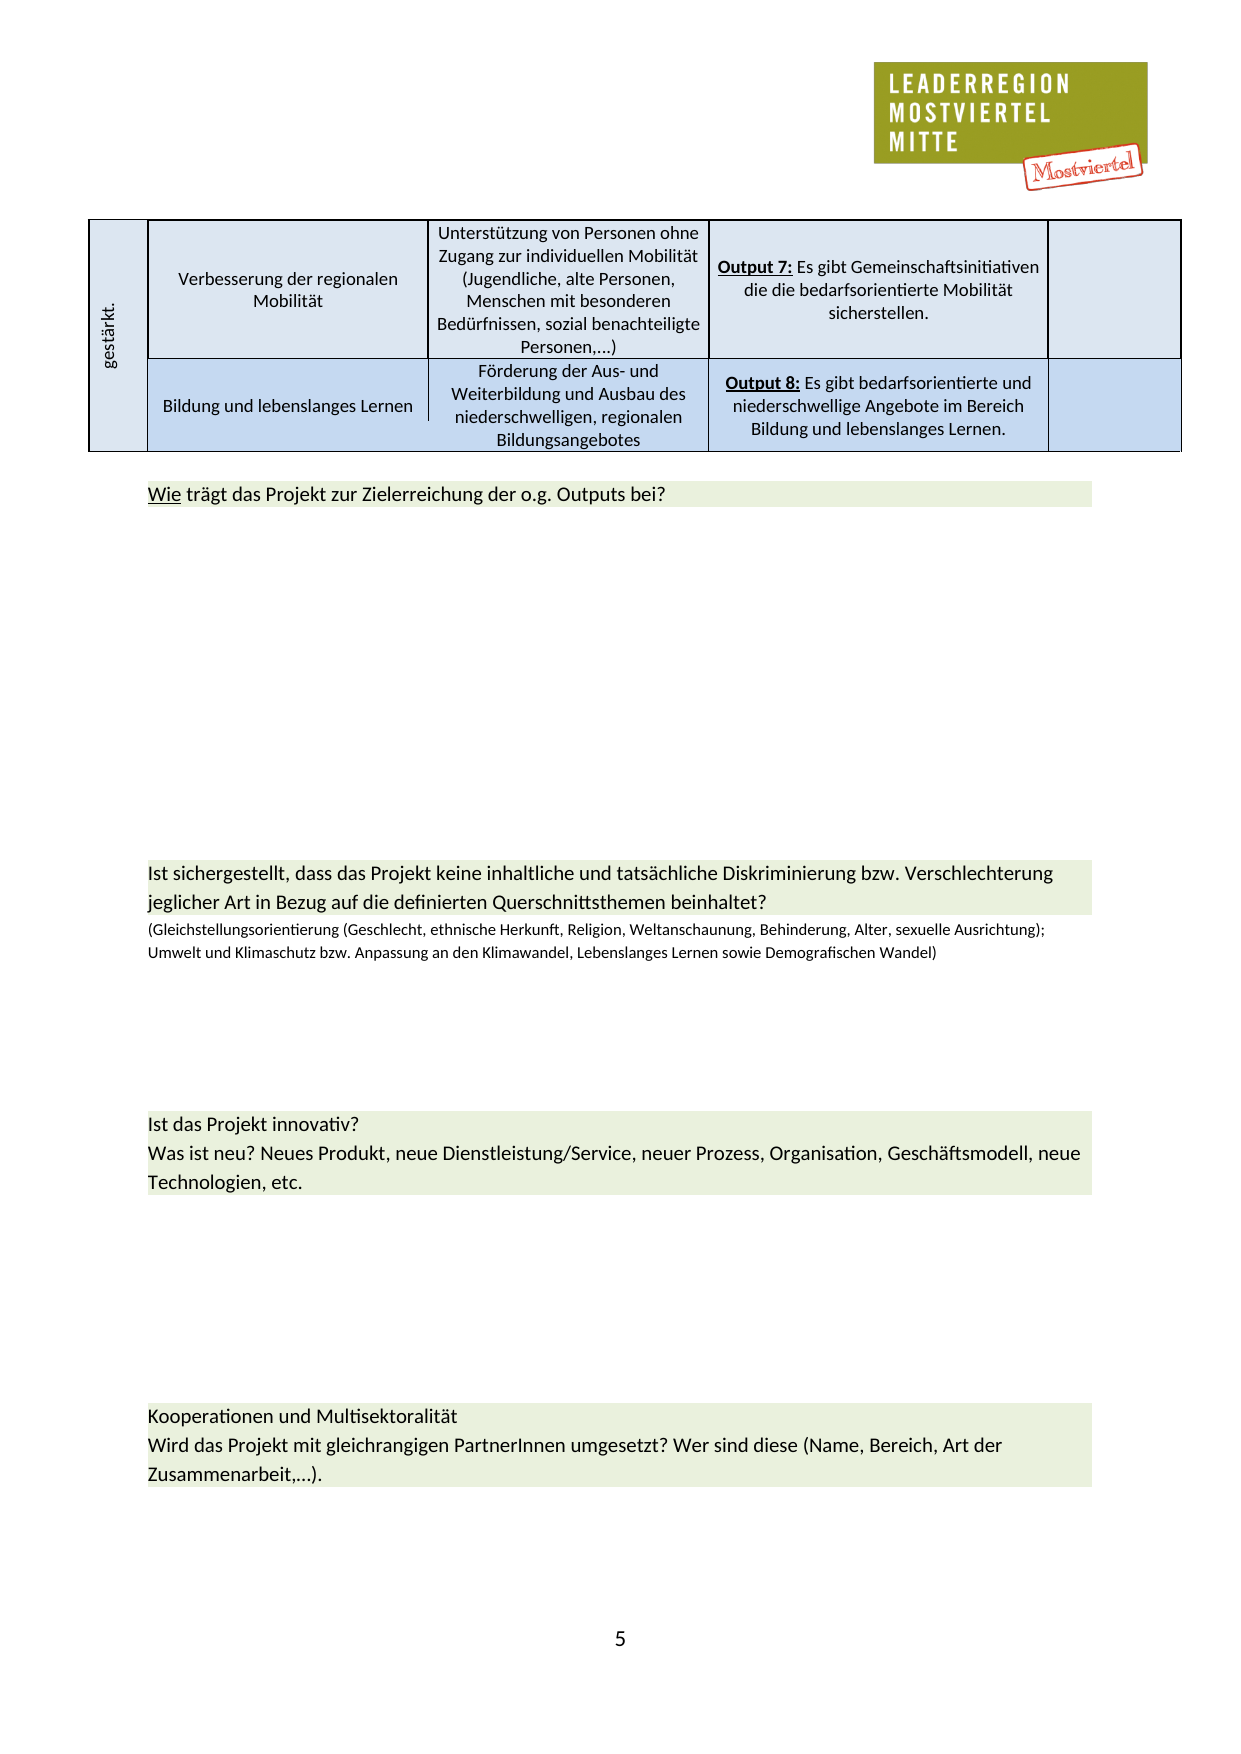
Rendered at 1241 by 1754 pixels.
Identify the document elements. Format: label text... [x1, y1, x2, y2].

text Ist das Projekt innovativ? [148, 1111, 1092, 1137]
text Wird das Projekt mit gleichrangigen PartnerInnen umgesetzt? Wer sind diese (Name, Bereich, Art der Zusammenarbeit,…). [148, 1432, 1092, 1487]
table_cell Output 8: Es gibt bedarfsorientierte und niederschwellige Angebote im Bereich Bildung und lebenslanges Lernen. [709, 359, 1048, 451]
table_cell Bildung und lebenslanges Lernen [148, 359, 428, 451]
text Kooperationen und Multisektoralität [148, 1403, 1092, 1428]
text (Gleichstellungsorientierung (Geschlecht, ethnische Herkunft, Religion, Weltanschaunung, Behinderung, Alter, sexuelle Ausrichtung); Umwelt und Klimaschutz bzw. Anpassung an den Klimawandel, Lebenslanges Lernen sowie Demografischen Wandel) [148, 919, 1092, 962]
table_cell [1049, 359, 1181, 451]
text Wie trägt das Projekt zur Zielerreichung der o.g. Outputs bei? [148, 481, 1092, 507]
text Ist sichergestellt, dass das Projekt keine inhaltliche und tatsächliche Diskriminierung bzw. Verschlechterung jeglicher Art in Bezug auf die definierten Querschnittsthemen beinhaltet? [148, 860, 1092, 915]
picture [867, 62, 1154, 219]
table_cell Verbesserung der regionalen Mobilität [149, 221, 427, 358]
text Was ist neu? Neues Produkt, neue Dienstleistung/Service, neuer Prozess, Organisation, Geschäftsmodell, neue Technologien, etc. [148, 1140, 1092, 1195]
table_cell [1049, 221, 1180, 358]
table_cell Output 7: Es gibt Gemeinschaftsinitiativen die die bedarfsorientierte Mobilität sicherstellen. [710, 221, 1047, 358]
table_cell Unterstützung von Personen ohne Zugang zur individuellen Mobilität (Jugendliche, alte Personen, Menschen mit besonderen Bedürfnissen, sozial benachteiligte Personen,...) [429, 221, 708, 358]
table_cell Förderung der Aus- und Weiterbildung und Ausbau des niederschwelligen, regionalen Bildungsangebotes [428, 359, 708, 451]
